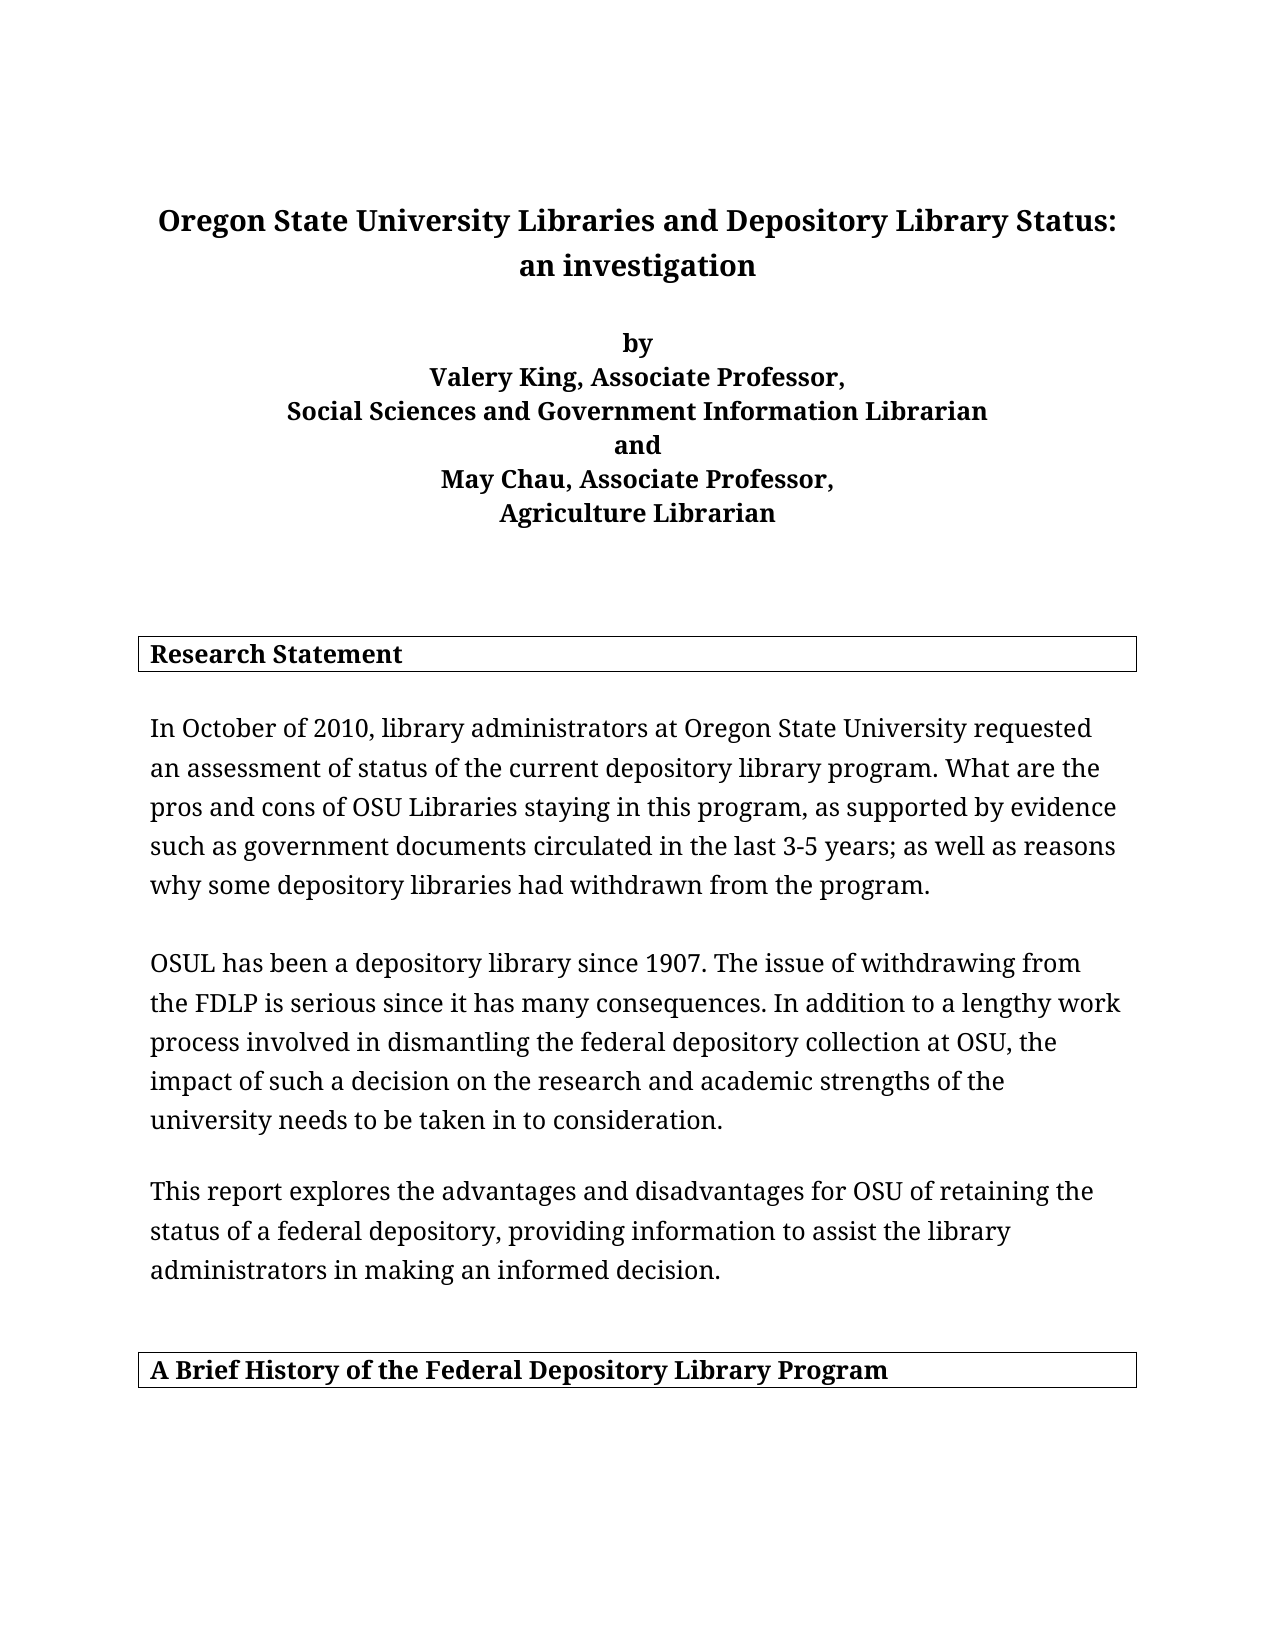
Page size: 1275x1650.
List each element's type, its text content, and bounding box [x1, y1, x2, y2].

text This report explores the advantages and disadvantages for OSU of retaining the status of a federal depository, providing information to assist the library administrators in making an informed decision. [150, 1174, 1125, 1286]
text Social Sciences and Government Information Librarian [150, 393, 1125, 427]
table_header Research Statement [139, 637, 1136, 671]
subtitle Oregon State University Libraries and Depository Library Status: an investigation [150, 200, 1125, 285]
text May Chau, Associate Professor, [150, 462, 1125, 496]
text Agriculture Librarian [150, 496, 1125, 530]
text OSUL has been a depository library since 1907. The issue of withdrawing from the FDLP is serious since it has many consequences. In addition to a lengthy work process involved in dismantling the federal depository collection at OSU, the impact of such a decision on the research and academic strengths of the university needs to be taken in to consideration. [150, 907, 1125, 1137]
text by [150, 325, 1125, 359]
table_header A Brief History of the Federal Depository Library Program [139, 1353, 1136, 1387]
text Valery King, Associate Professor, [150, 359, 1125, 393]
text and [150, 427, 1125, 462]
text In October of 2010, library administrators at Oregon State University requested an assessment of status of the current depository library program. What are the pros and cons of OSU Libraries staying in this program, as supported by evidence such as government documents circulated in the last 3-5 years; as well as reasons why some depository libraries had withdrawn from the program. [150, 711, 1125, 902]
